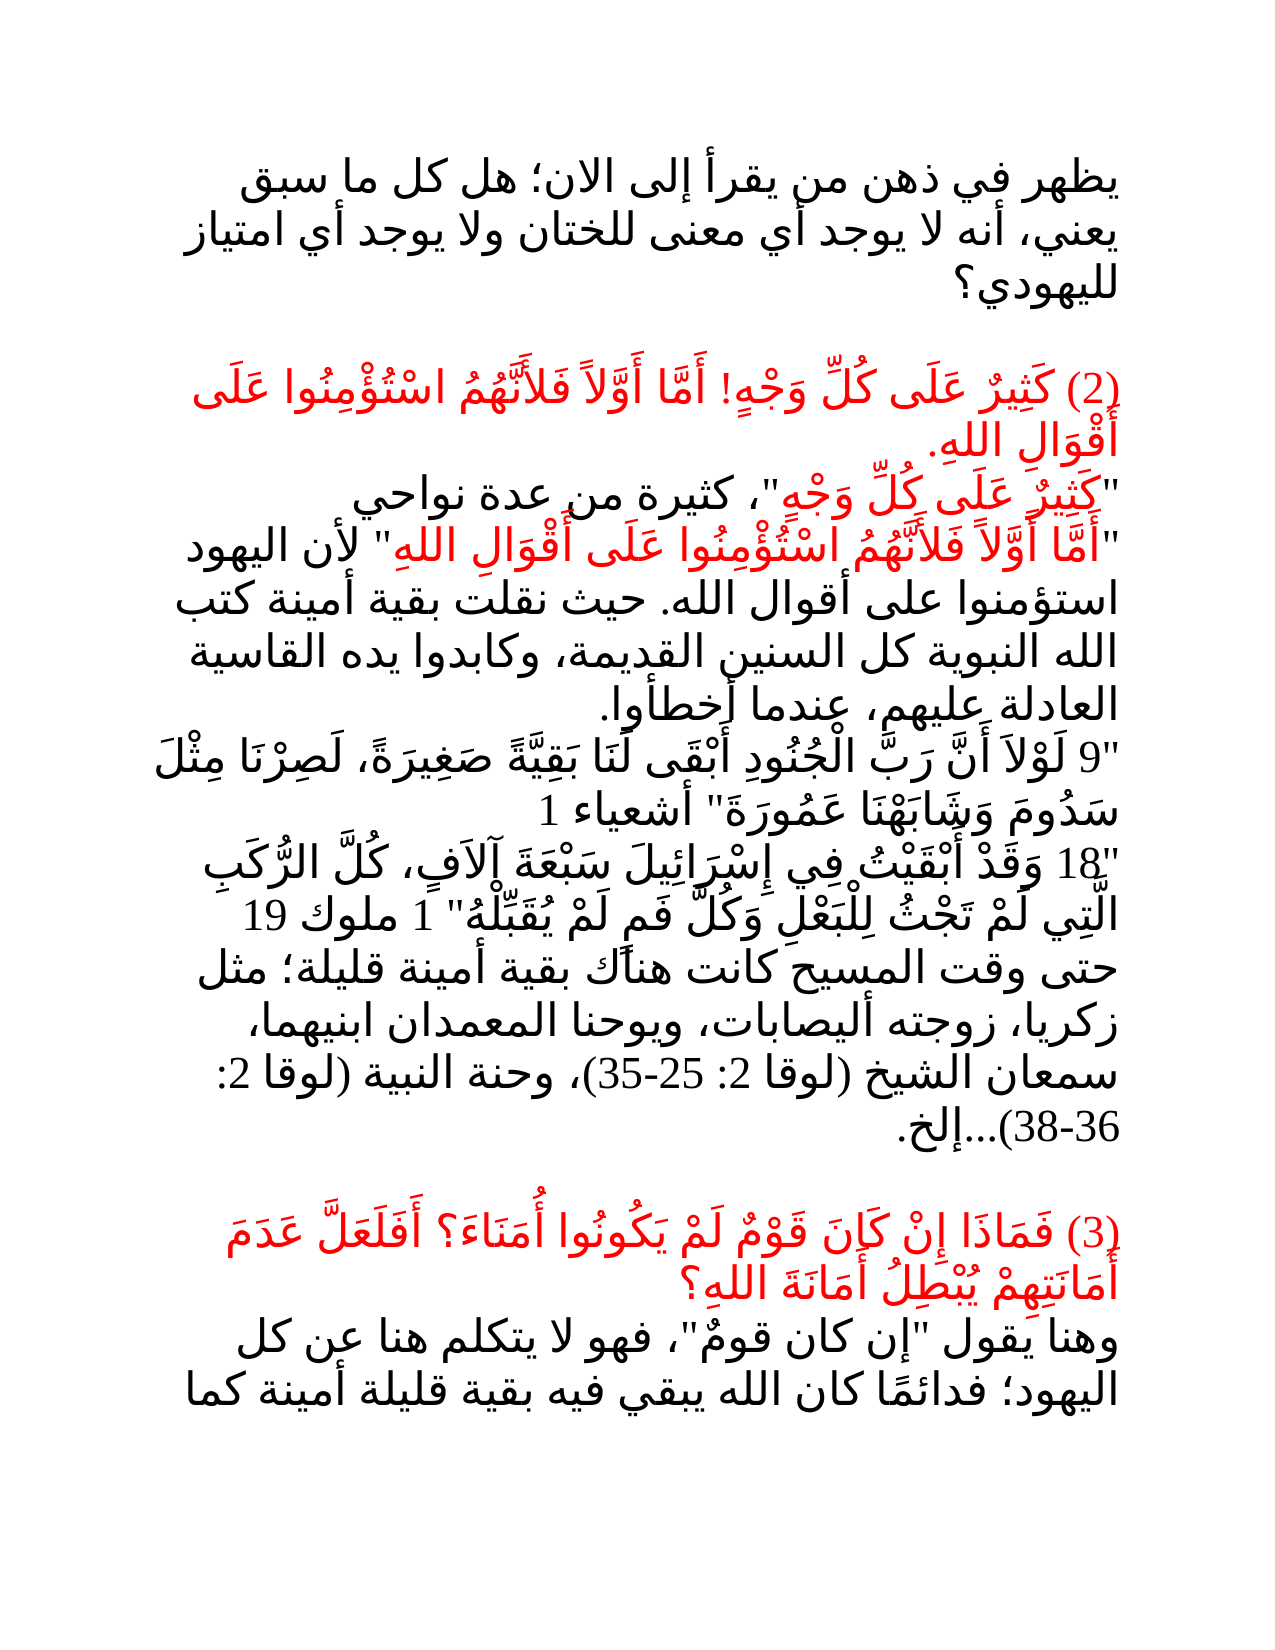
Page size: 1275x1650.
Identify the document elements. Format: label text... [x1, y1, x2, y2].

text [150, 150, 1120, 308]
text (2) كَثِيرٌ عَلَى كُلِّ وَجْهٍ! أَمَّا أَوَّلاً فَلأَنَّهُمُ اسْتُؤْمِنُوا عَلَى أَقْوَالِ اللهِ. [150, 361, 1120, 466]
text (3) فَمَاذَا إِنْ كَانَ قَوْمٌ لَمْ يَكُونُوا أُمَنَاءَ؟ أَفَلَعَلَّ عَدَمَ أَمَانَتِهِمْ يُبْطِلُ أَمَانَةَ اللهِ؟ [150, 1204, 1120, 1309]
text "9 لَوْلاَ أَنَّ رَبَّ الْجُنُودِ أَبْقَى لَنَا بَقِيَّةً صَغِيرَةً، لَصِرْنَا مِثْلَ سَدُومَ وَشَابَهْنَا عَمُورَةَ" أشعياء 1 "18 وَقَدْ أَبْقَيْتُ فِي إِسْرَائِيلَ سَبْعَةَ آلاَفٍ، كُلَّ الرُّكَبِ الَّتِي لَمْ تَجْثُ لِلْبَعْلِ وَكُلَّ فَمٍ لَمْ يُقَبِّلْهُ" 1 ملوك 19 حتى وقت المسيح كانت هناك بقية أمينة قليلة؛ مثل زكريا، زوجته أليصابات، ويوحنا المعمدان ابنيهما، سمعان الشيخ (لوقا 2: 25-35)، وحنة النبية (لوقا 2: 36-38)...إلخ. [150, 730, 1120, 1151]
text "كَثِيرٌ عَلَى كُلِّ وَجْهٍ"، كثيرة من عدة نواحي "أَمَّا أَوَّلاً فَلأَنَّهُمُ اسْتُؤْمِنُوا عَلَى أَقْوَالِ اللهِ" لأن اليهود استؤمنوا على أقوال الله. حيث نقلت بقية أمينة كتب الله النبوية كل السنين القديمة، وكابدوا يده القاسية العادلة عليهم، عندما أخطأوا. [150, 466, 1120, 730]
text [150, 1309, 1120, 1415]
